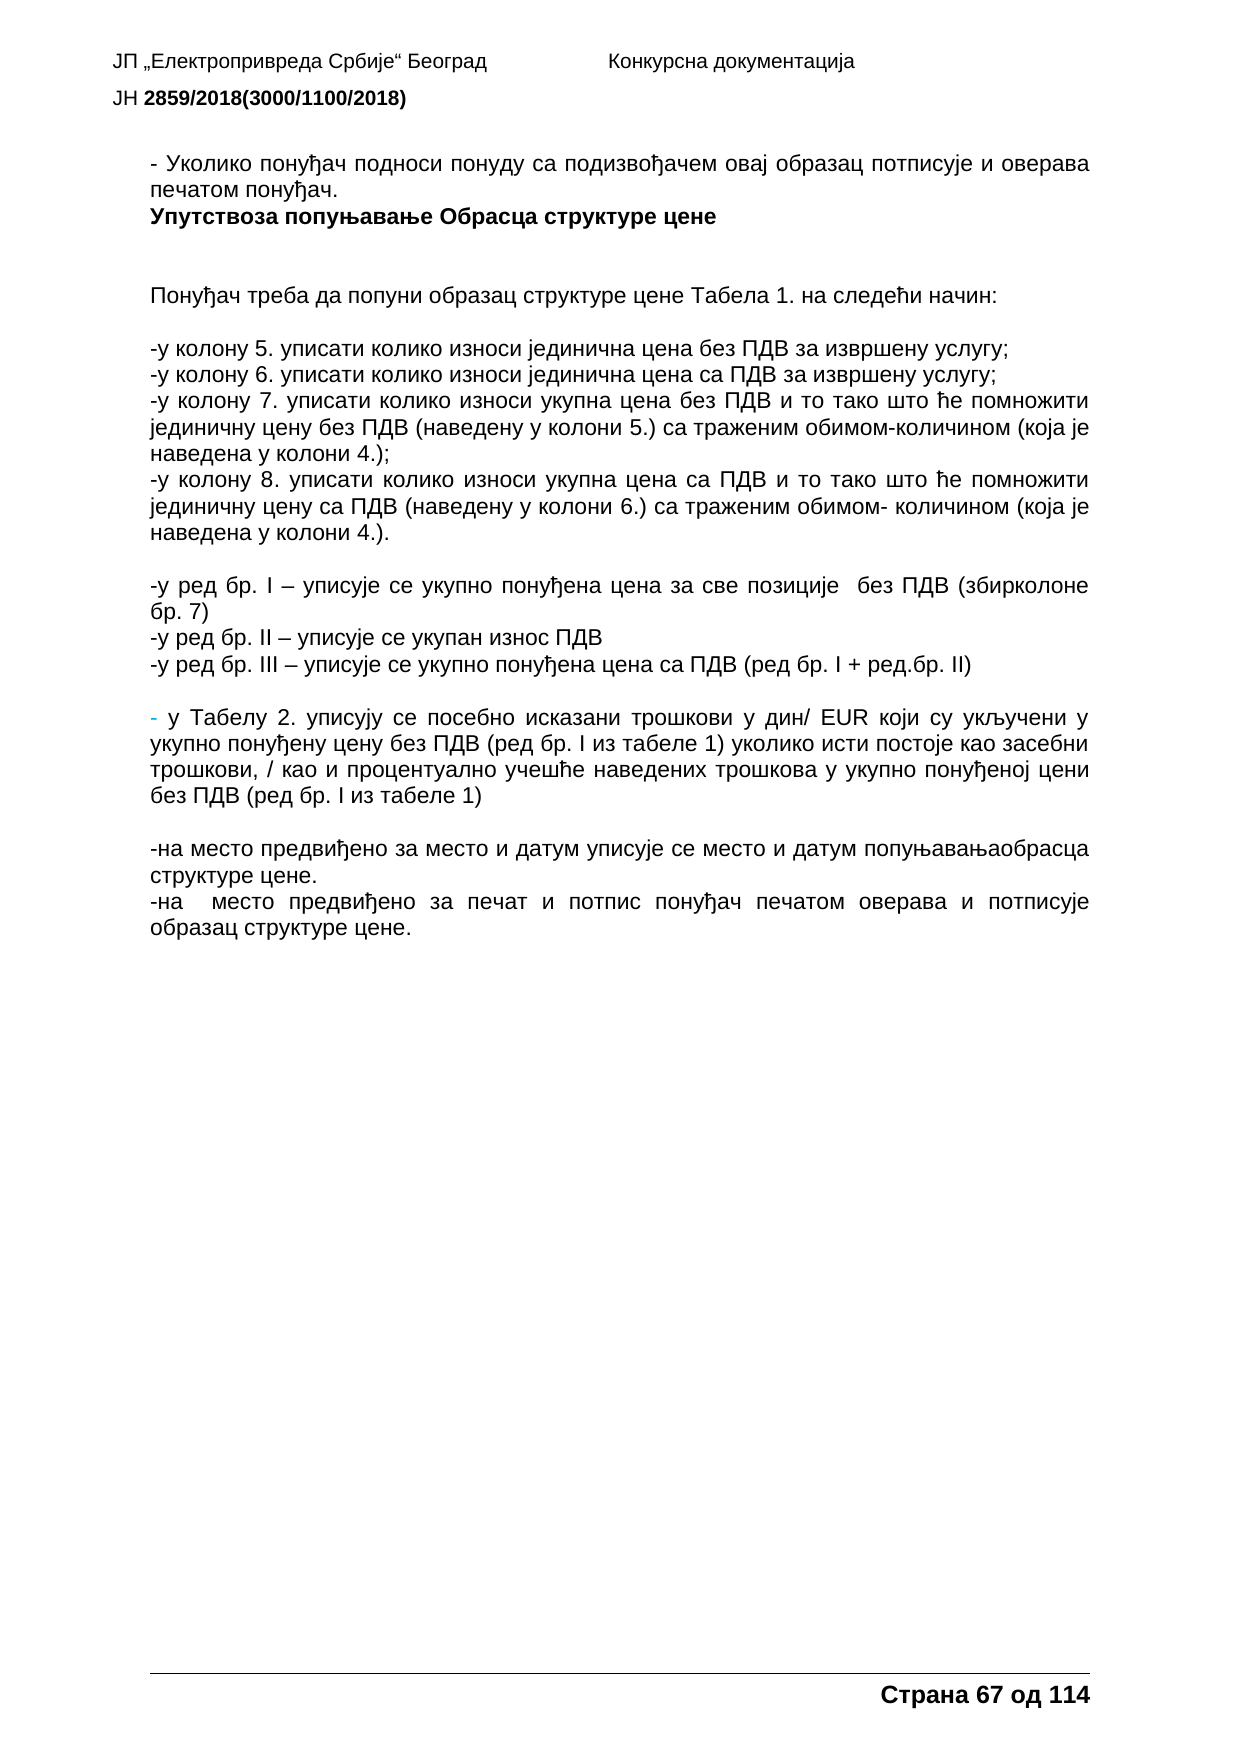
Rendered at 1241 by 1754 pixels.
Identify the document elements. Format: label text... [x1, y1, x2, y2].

text Упутствоза попуњавање Обрасца структуре цене [150, 203, 1090, 229]
text - у Табелу 2. уписују се посебно исказани трошкови у дин/ EUR који су укључени у укупно понуђену цену без ПДВ (ред бр. I из табеле 1) уколико исти постоје као засебни трошкови, / као и процентуално учешће наведених трошкова у укупно понуђеној цени без ПДВ (ред бр. I из табеле 1) [150, 703, 1090, 809]
text -на место предвиђено за место и датум уписује се место и датум попуњавањаобрасца структуре цене. [150, 835, 1090, 888]
text -у ред бр. III – уписује се укупно понуђена цена са ПДВ (ред бр. I + ред.бр. II) [150, 651, 1090, 677]
text -у ред бр. II – уписује се укупан износ ПДВ [150, 624, 1090, 651]
text - Уколико понуђач подноси понуду са подизвођачем овај образац потписује и оверава печатом понуђач. [150, 150, 1090, 203]
list -у колону 6. уписати колико износи јединична цена са ПДВ за извршену услугу; [150, 361, 1090, 387]
text -у ред бр. I – уписује се укупно понуђена цена за све позиције без ПДВ (збирколоне бр. 7) [150, 572, 1090, 624]
text -на место предвиђено за печат и потпис понуђач печатом оверава и потписује образац структуре цене. [150, 888, 1090, 941]
list -у колону 8. уписати колико износи укупна цена са ПДВ и то тако што ће помножити јединичну цену са ПДВ (наведену у колони 6.) са траженим обимом- количином (која је наведена у колони 4.). [150, 466, 1090, 545]
list -у колону 7. уписати колико износи укупна цена без ПДВ и то тако што ће помножити јединичну цену без ПДВ (наведену у колони 5.) са траженим обимом-количином (која је наведена у колони 4.); [150, 387, 1090, 466]
list -у колону 5. уписати колико износи јединична цена без ПДВ за извршену услугу; [150, 334, 1090, 361]
list Понуђач треба да попуни образац структуре цене Табела 1. на следећи начин: [150, 282, 1090, 308]
